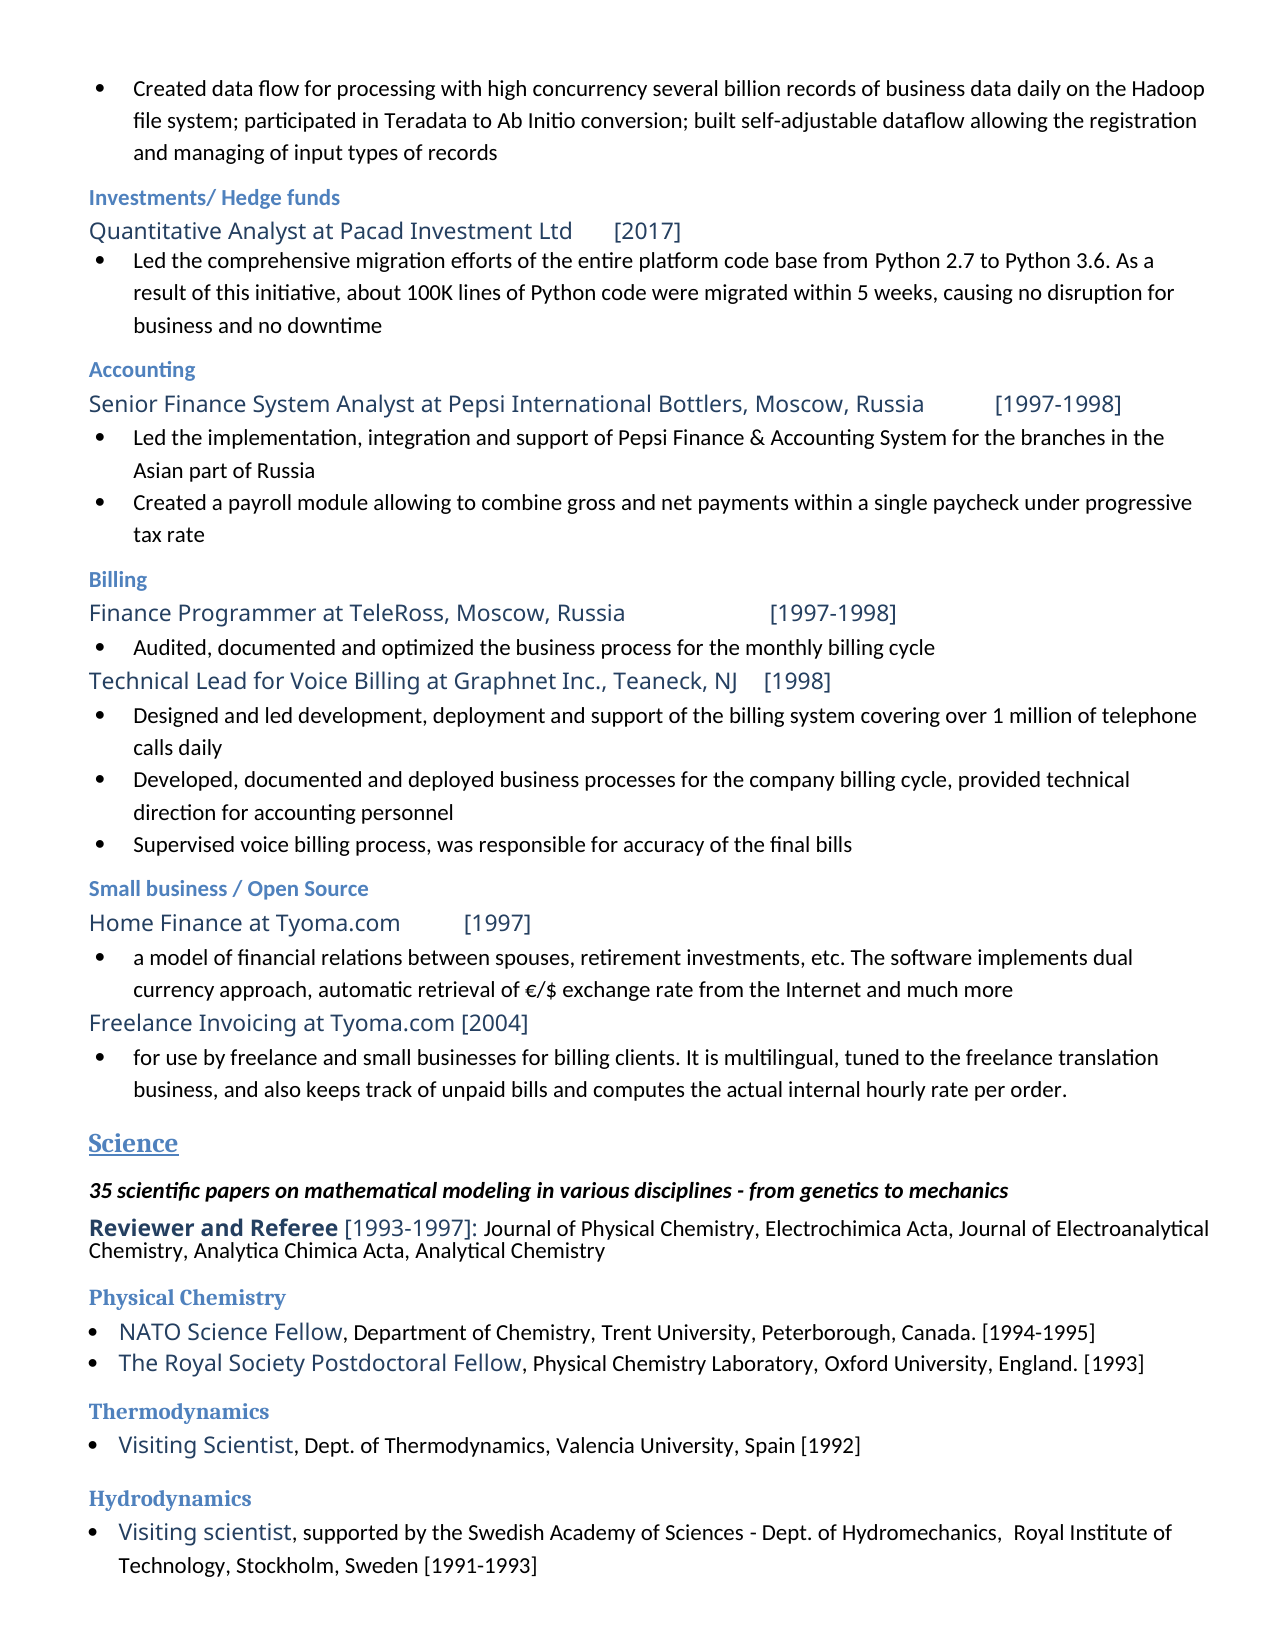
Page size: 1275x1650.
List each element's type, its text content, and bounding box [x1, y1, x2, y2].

text Freelance Invoicing at Tyoma.com [2004] [89, 1007, 1211, 1038]
subtitle Senior Finance System Analyst at Pepsi International Bottlers, Moscow, Russia [1997-1998] [89, 388, 1211, 419]
subtitle a model of financial relations between spouses, retirement investments, etc. The software implements dual currency approach, automatic retrieval of €/$ exchange rate from the Internet and much more [96, 943, 1211, 1003]
subtitle Led the implementation, integration and support of Pepsi Finance & Accounting System for the branches in the Asian part of Russia [96, 423, 1211, 484]
subtitle Supervised voice billing process, was responsible for accuracy of the final bills [96, 830, 1211, 858]
list NATO Science Fellow, Department of Chemistry, Trent University, Peterborough, Canada. [1994-1995] [89, 1315, 1211, 1347]
subtitle Small business / Open Source [89, 874, 1211, 902]
subtitle Technical Lead for Voice Billing at Graphnet Inc., Teaneck, NJ [1998] [89, 665, 1211, 696]
subtitle Designed and led development, deployment and support of the billing system covering over 1 million of telephone calls daily [96, 701, 1211, 761]
subtitle Science [89, 1128, 1211, 1159]
subtitle Investments/ Hedge funds [89, 183, 1211, 211]
subtitle Hydrodynamics [89, 1486, 1211, 1512]
text 35 scientific papers on mathematical modeling in various disciplines - from genetics to mechanics [89, 1176, 1211, 1204]
subtitle Billing [89, 565, 1211, 593]
subtitle Created a payroll module allowing to combine gross and net payments within a single paycheck under progressive tax rate [96, 488, 1211, 548]
subtitle Accounting [89, 355, 1211, 383]
text Home Finance at Tyoma.com [1997] [89, 907, 1211, 938]
subtitle Developed, documented and deployed business processes for the company billing cycle, provided technical direction for accounting personnel [96, 765, 1211, 826]
text Quantitative Analyst at Pacad Investment Ltd [2017] [89, 215, 1211, 246]
subtitle Led the comprehensive migration efforts of the entire platform code base from Python 2.7 to Python 3.6. As a result of this initiative, about 100K lines of Python code were migrated within 5 weeks, causing no disruption for business and no downtime [96, 246, 1211, 339]
subtitle Thermodynamics [89, 1399, 1211, 1425]
list Visiting Scientist, Dept. of Thermodynamics, Valencia University, Spain [1992] [89, 1429, 1211, 1460]
subtitle for use by freelance and small businesses for billing clients. It is multilingual, tuned to the freelance translation business, and also keeps track of unpaid bills and computes the actual internal hourly rate per order. [96, 1043, 1211, 1103]
subtitle Reviewer and Referee [1993-1997]: Journal of Physical Chemistry, Electrochimica Acta, Journal of Electroanalytical Chemistry, Analytica Chimica Acta, Analytical Chemistry [89, 1217, 1211, 1264]
subtitle Physical Chemistry [89, 1285, 1211, 1312]
list Visiting scientist, supported by the Swedish Academy of Sciences - Dept. of Hydromechanics, Royal Institute of Technology, Stockholm, Sweden [1991-1993] [89, 1516, 1211, 1579]
subtitle Finance Programmer at TeleRoss, Moscow, Russia [1997-1998] [89, 597, 1211, 628]
subtitle Audited, documented and optimized the business process for the monthly billing cycle [96, 633, 1211, 661]
subtitle Created data flow for processing with high concurrency several billion records of business data daily on the Hadoop file system; participated in Teradata to Ab Initio conversion; built self-adjustable dataflow allowing the registration and managing of input types of records [96, 74, 1211, 166]
list The Royal Society Postdoctoral Fellow, Physical Chemistry Laboratory, Oxford University, England. [1993] [89, 1347, 1211, 1378]
